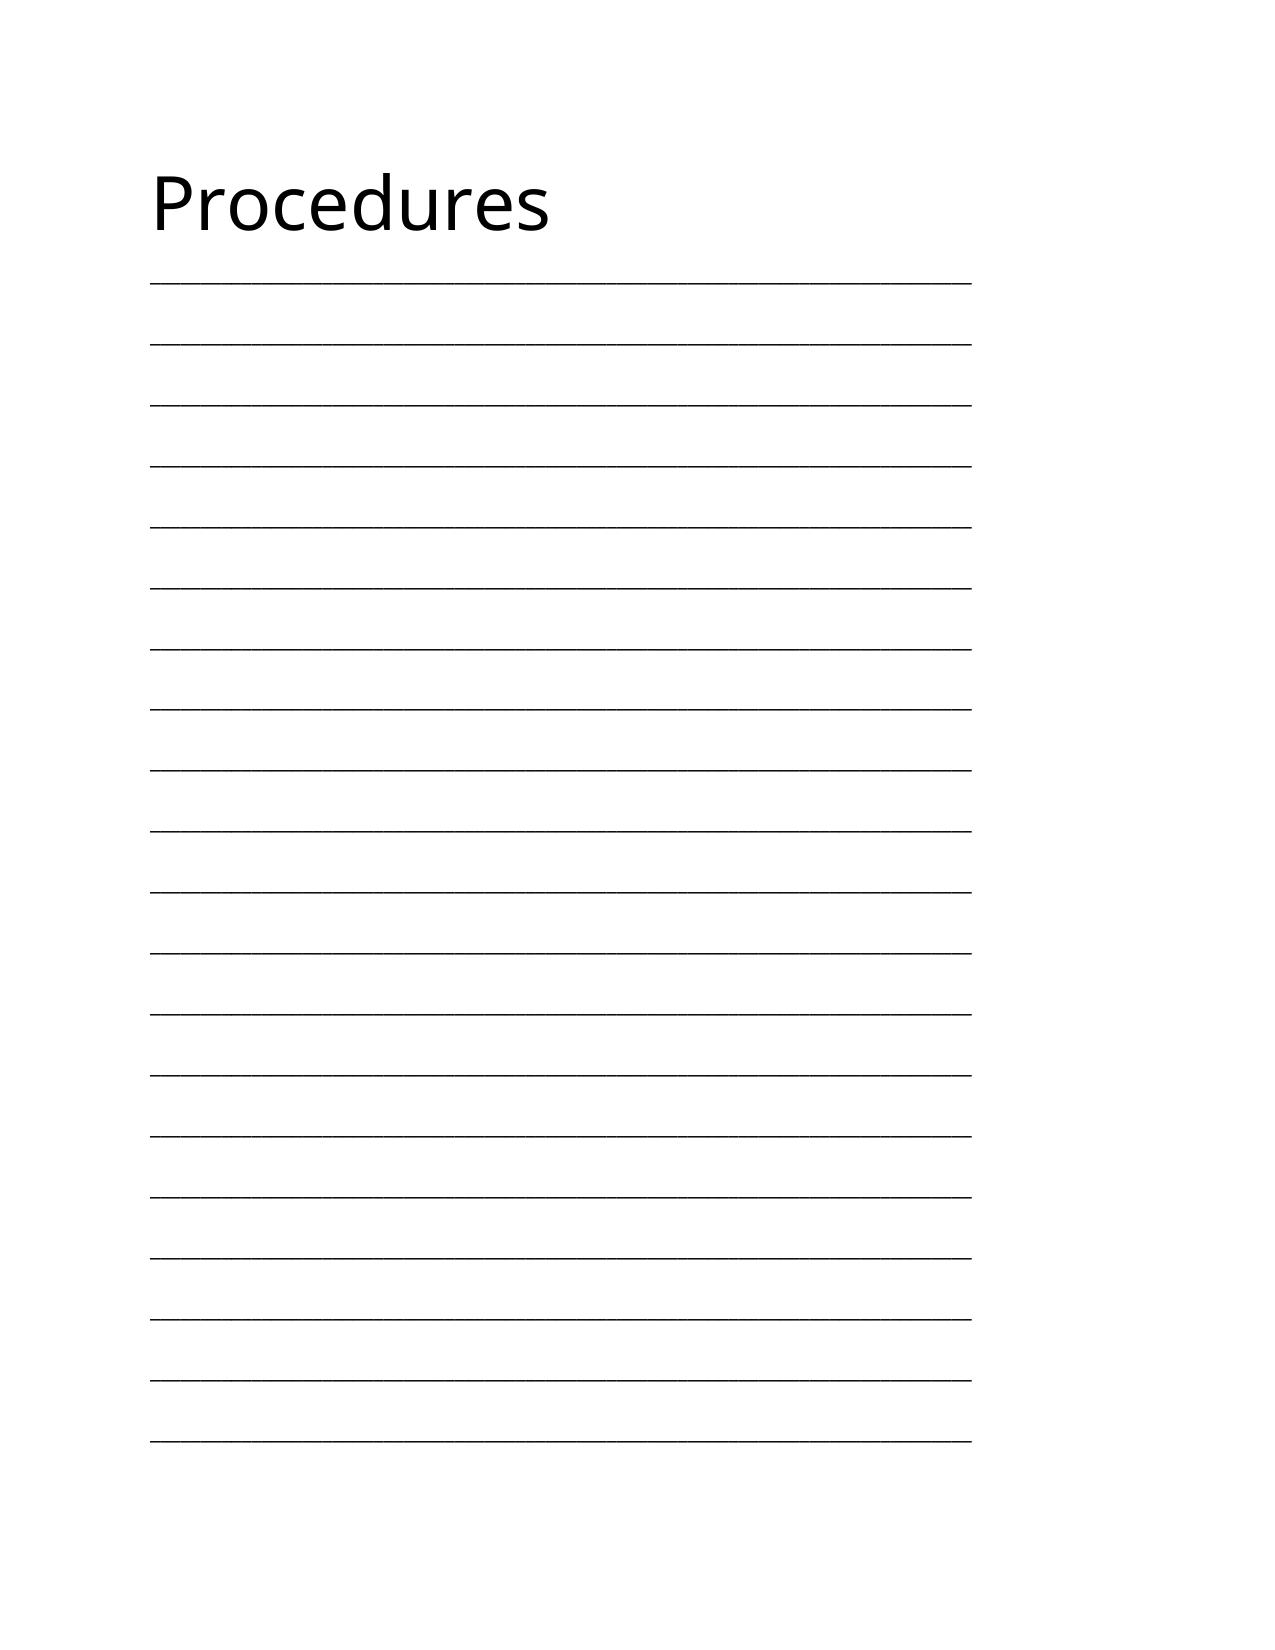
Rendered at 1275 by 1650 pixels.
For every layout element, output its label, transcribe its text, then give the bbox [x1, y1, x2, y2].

text _________________________________________________________________________________ [150, 927, 1125, 958]
text _________________________________________________________________________________ [150, 866, 1125, 897]
text _________________________________________________________________________________ [150, 440, 1125, 471]
text _________________________________________________________________________________ [150, 1232, 1125, 1263]
text Procedures _________________________________________________________________________________ [150, 150, 1125, 288]
text _________________________________________________________________________________ [150, 744, 1125, 776]
text _________________________________________________________________________________ [150, 1354, 1125, 1385]
text _________________________________________________________________________________ [150, 683, 1125, 715]
text _________________________________________________________________________________ [150, 1110, 1125, 1141]
text _________________________________________________________________________________ [150, 1049, 1125, 1080]
text _________________________________________________________________________________ [150, 1415, 1125, 1446]
text _________________________________________________________________________________ [150, 1171, 1125, 1202]
text _________________________________________________________________________________ [150, 988, 1125, 1019]
text _________________________________________________________________________________ [150, 562, 1125, 593]
text _________________________________________________________________________________ [150, 1293, 1125, 1324]
text _________________________________________________________________________________ [150, 379, 1125, 410]
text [150, 318, 1125, 349]
text _________________________________________________________________________________ [150, 622, 1125, 654]
text _________________________________________________________________________________ [150, 805, 1125, 837]
text _________________________________________________________________________________ [150, 501, 1125, 532]
